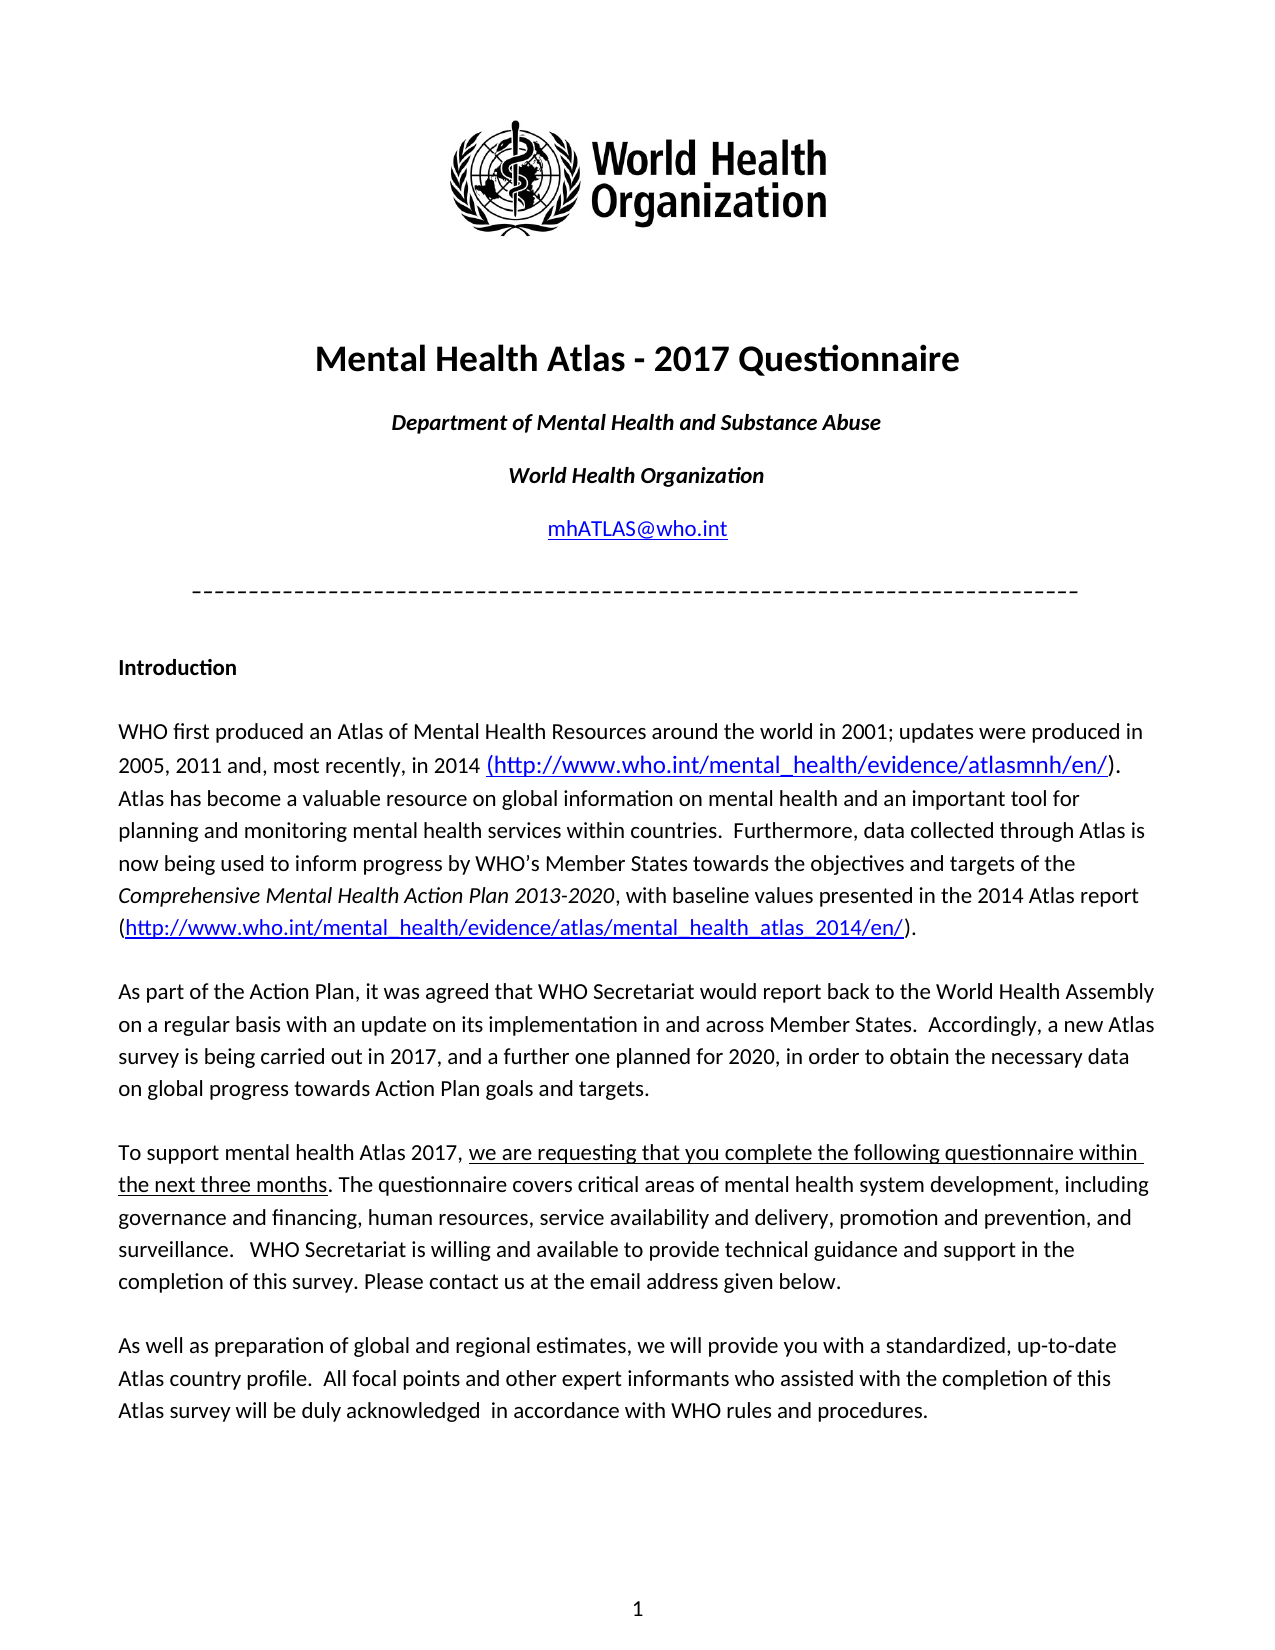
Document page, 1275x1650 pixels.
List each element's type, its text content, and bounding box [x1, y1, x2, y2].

text As well as preparation of global and regional estimates, we will provide you with a standardized, up-to-date Atlas country profile. All focal points and other expert informants who assisted with the completion of this Atlas survey will be duly acknowledged in accordance with WHO rules and procedures. [118, 1332, 1157, 1424]
text World Health Organization [118, 462, 1157, 489]
text As part of the Action Plan, it was agreed that WHO Secretariat would report back to the World Health Assembly on a regular basis with an update on its implementation in and across Member States. Accordingly, a new Atlas survey is being carried out in 2017, and a further one planned for 2020, in order to obtain the necessary data on global progress towards Action Plan goals and targets. [118, 977, 1157, 1102]
text mhATLAS@who.int [118, 514, 1157, 543]
text To support mental health Atlas 2017, we are requesting that you complete the following questionnaire within the next three months. The questionnaire covers critical areas of mental health system development, including governance and financing, human resources, service availability and delivery, promotion and prevention, and surveillance. WHO Secretariat is willing and available to provide technical guidance and support in the completion of this survey. Please contact us at the email address given below. [118, 1138, 1157, 1295]
text Department of Mental Health and Substance Abuse [118, 408, 1157, 437]
picture [447, 118, 828, 237]
text Introduction [118, 653, 1157, 681]
text ______________________________________________________________________________ [118, 568, 1157, 596]
text WHO first produced an Atlas of Mental Health Resources around the world in 2001; updates were produced in 2005, 2011 and, most recently, in 2014 (http://www.who.int/mental_health/evidence/atlasmnh/en/). Atlas has become a valuable resource on global information on mental health and an important tool for planning and monitoring mental health services within countries. Furthermore, data collected through Atlas is now being used to inform progress by WHO’s Member States towards the objectives and targets of the Comprehensive Mental Health Action Plan 2013-2020, with baseline values presented in the 2014 Atlas report (http://www.who.int/mental_health/evidence/atlas/mental_health_atlas_2014/en/). [118, 717, 1157, 941]
text Mental Health Atlas - 2017 Questionnaire [118, 335, 1157, 381]
